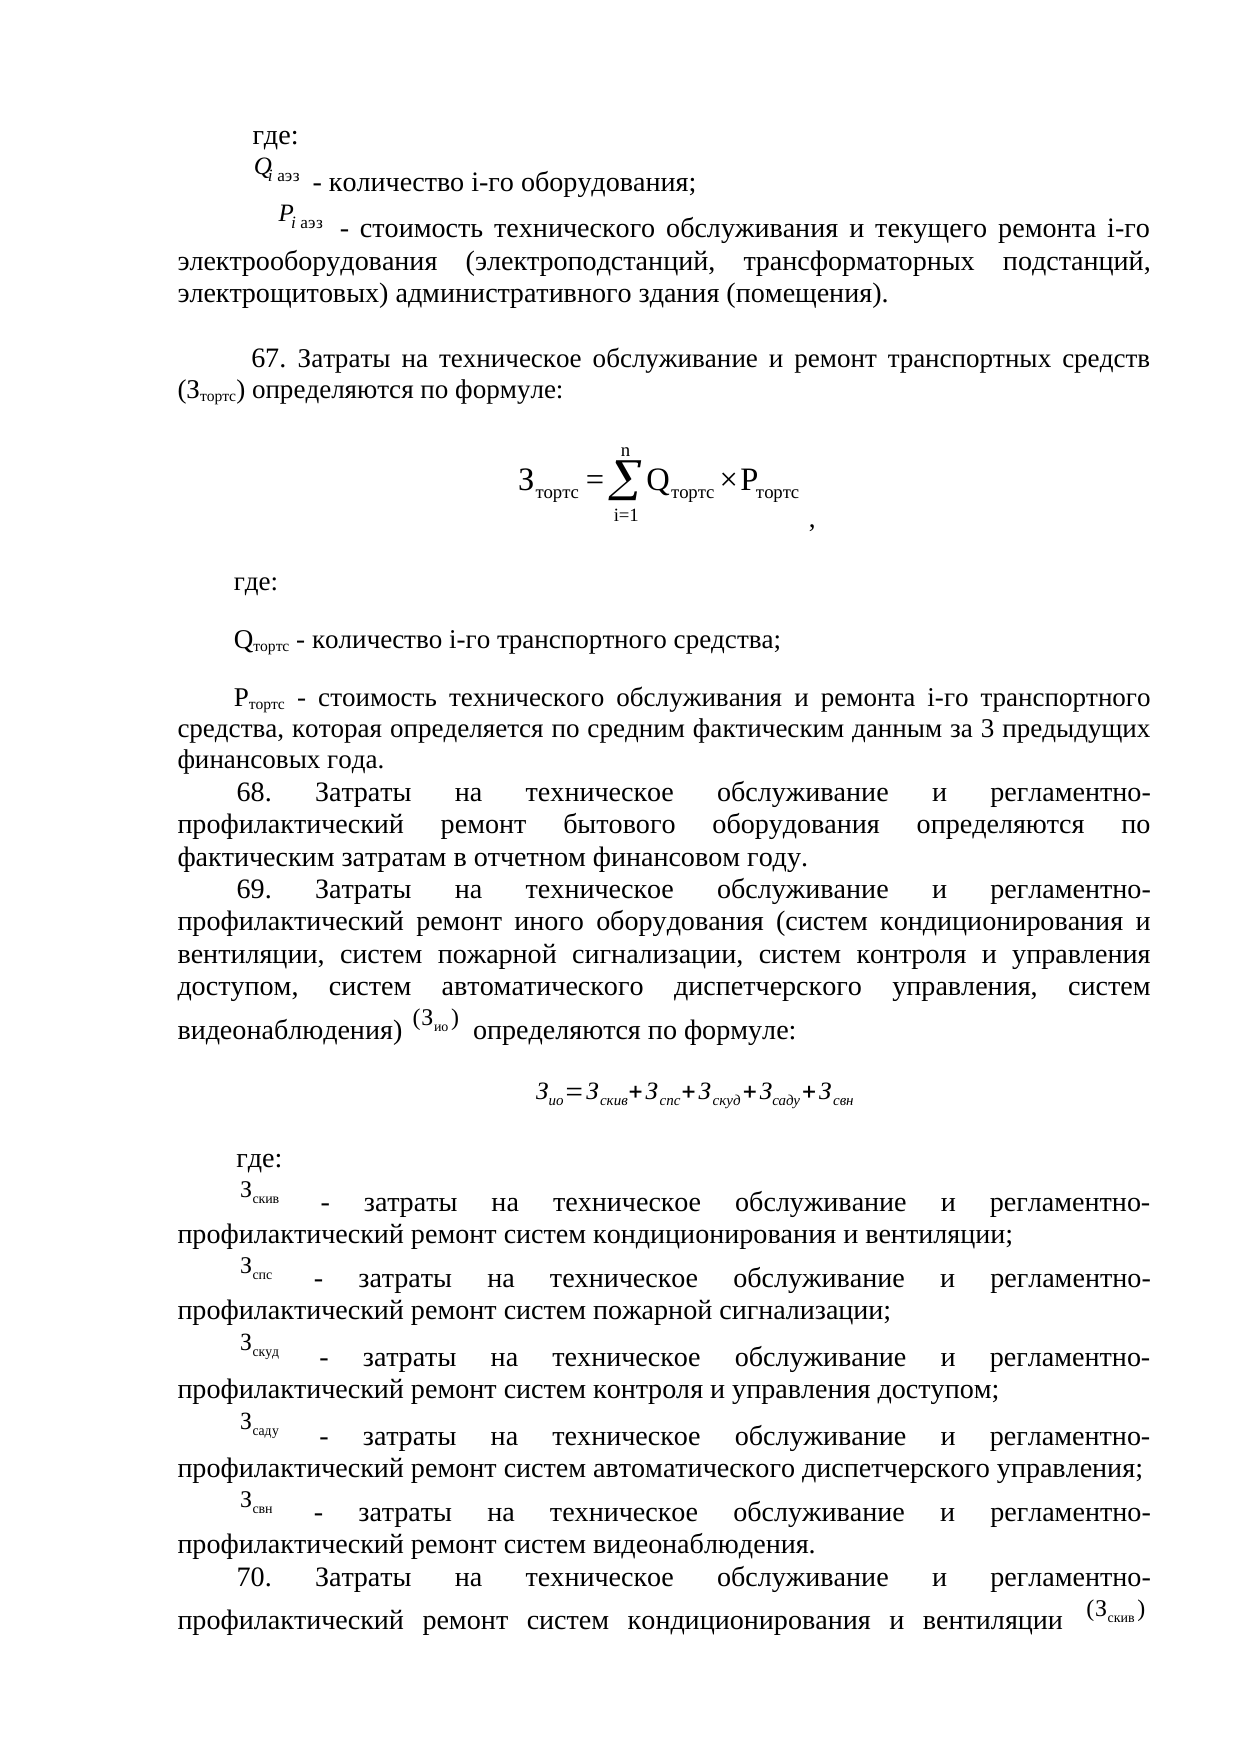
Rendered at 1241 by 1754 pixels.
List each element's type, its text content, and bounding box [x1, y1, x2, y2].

text - затраты на техническое обслуживание и регламентно-профилактический ремонт систем пожарной сигнализации; [177, 1249, 1152, 1326]
text где: [177, 1141, 1152, 1174]
text 67. Затраты на техническое обслуживание и ремонт транспортных средств (Зтортс) определяются по формуле: [177, 341, 1152, 404]
text где: [177, 565, 1152, 596]
text Qтортс - количество i-го транспортного средства; [177, 623, 1152, 654]
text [177, 1559, 1152, 1636]
text - стоимость технического обслуживания и текущего ремонта i-го электрооборудования (электроподстанций, трансформаторных подстанций, электрощитовых) административного здания (помещения). [177, 197, 1152, 309]
text Pтортс - стоимость технического обслуживания и ремонта i-го транспортного средства, которая определяется по средним фактическим данным за 3 предыдущих финансовых года. [177, 681, 1152, 775]
text - затраты на техническое обслуживание и регламентно-профилактический ремонт систем видеонаблюдения. [177, 1484, 1152, 1559]
text 69. Затраты на техническое обслуживание и регламентно-профилактический ремонт иного оборудования (систем кондиционирования и вентиляции, систем пожарной сигнализации, систем контроля и управления доступом, систем автоматического диспетчерского управления, систем видеонаблюдения) определяются по формуле: [177, 872, 1152, 1045]
text , [177, 436, 1152, 534]
text 68. Затраты на техническое обслуживание и регламентно-профилактический ремонт бытового оборудования определяются по фактическим затратам в отчетном финансовом году. [177, 775, 1152, 872]
text - затраты на техническое обслуживание и регламентно-профилактический ремонт систем кондиционирования и вентиляции; [177, 1174, 1152, 1249]
text - количество i-го оборудования; [252, 151, 1152, 197]
text где: [252, 118, 1152, 151]
text - затраты на техническое обслуживание и регламентно-профилактический ремонт систем контроля и управления доступом; [177, 1326, 1152, 1404]
text - затраты на техническое обслуживание и регламентно-профилактический ремонт систем автоматического диспетчерского управления; [177, 1404, 1152, 1484]
